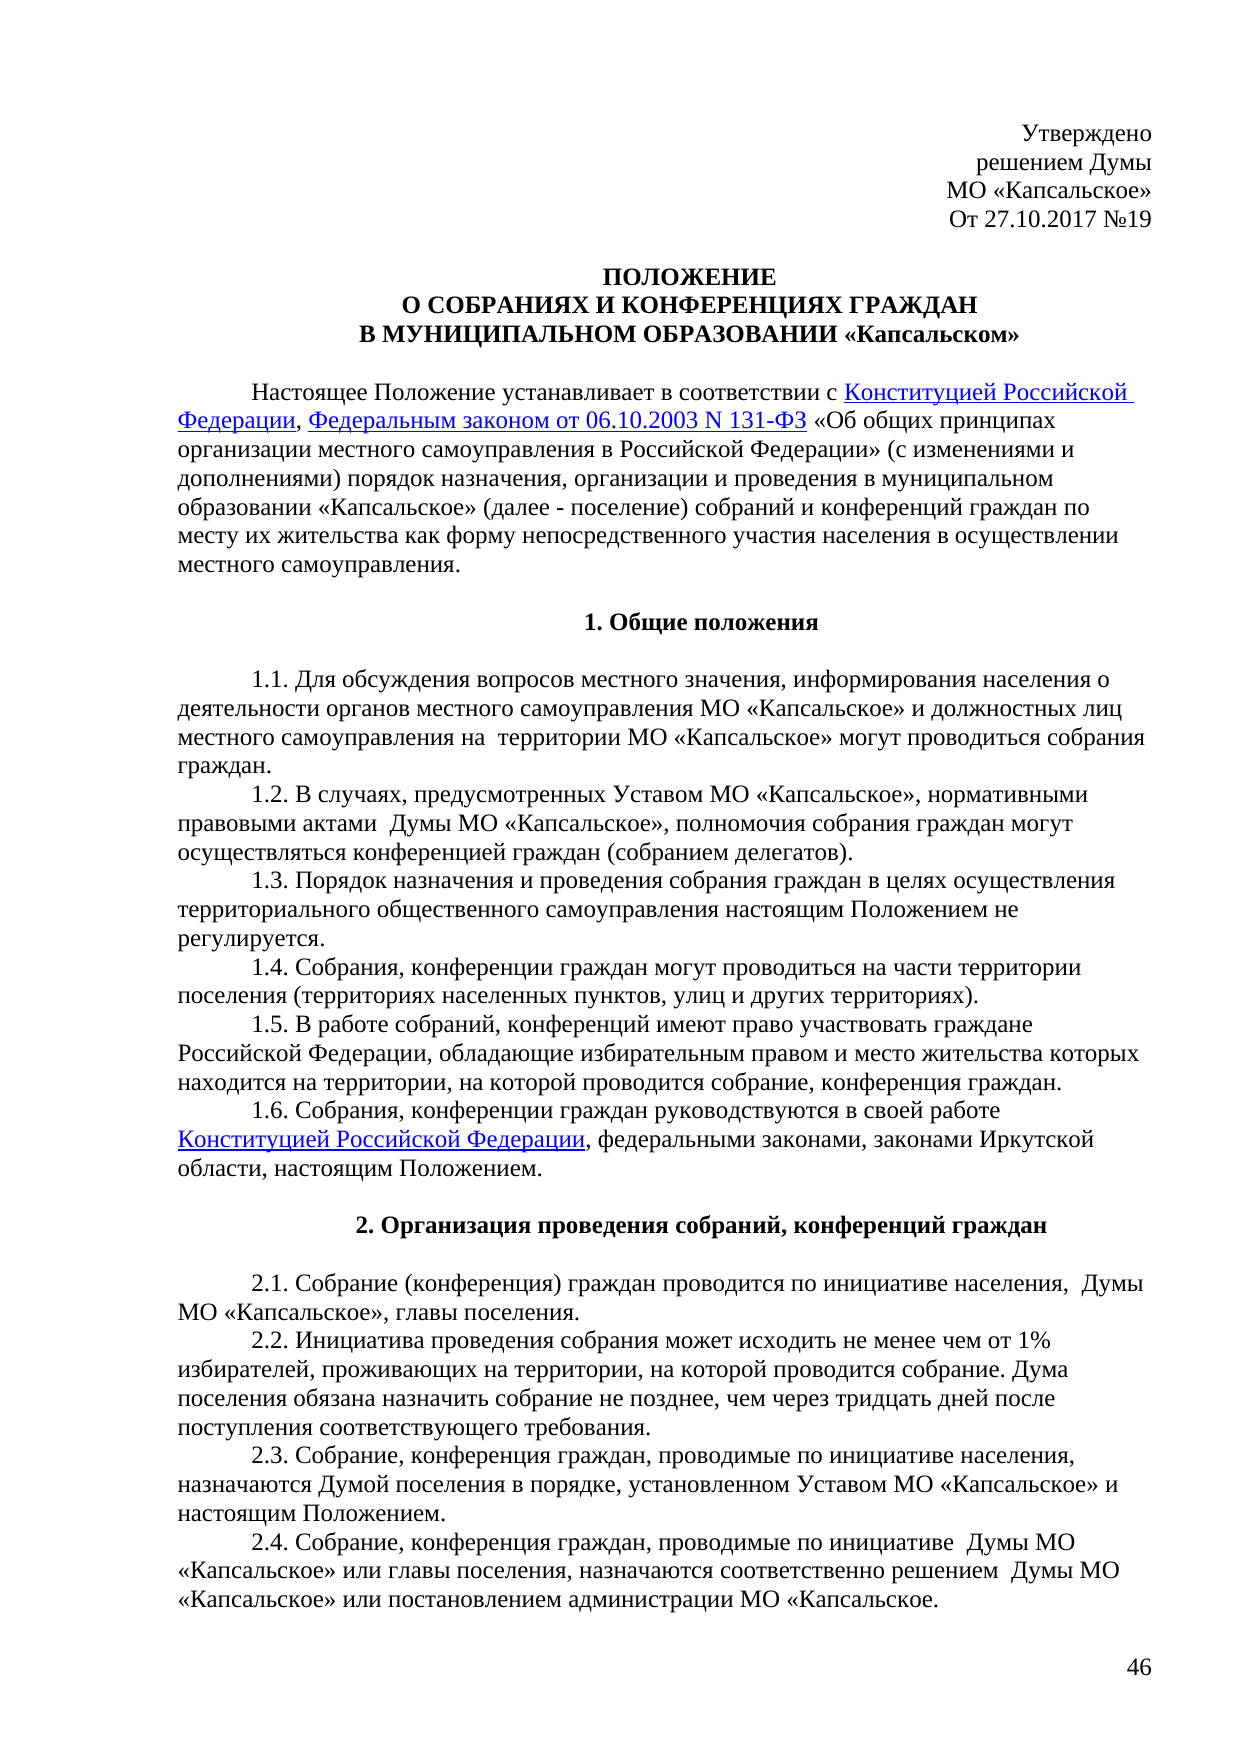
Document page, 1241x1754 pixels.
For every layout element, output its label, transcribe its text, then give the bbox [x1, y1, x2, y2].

text 2.3. Собрание, конференция граждан, проводимые по инициативе населения, назначаются Думой поселения в порядке, установленном Уставом МО «Капсальское» и настоящим Положением. [177, 1441, 1152, 1527]
text 1.2. В случаях, предусмотренных Уставом МО «Капсальское», нормативными правовыми актами Думы МО «Капсальское», полномочия собрания граждан могут осуществляться конференцией граждан (собранием делегатов). [177, 779, 1152, 866]
text 2.1. Собрание (конференция) граждан проводится по инициативе населения, Думы МО «Капсальское», главы поселения. [177, 1268, 1152, 1326]
text 1. Общие положения [177, 607, 1152, 636]
text МО «Капсальское» [227, 176, 1152, 204]
text Утверждено [227, 118, 1152, 147]
text решением Думы [227, 147, 1152, 176]
text 1.6. Собрания, конференции граждан руководствуются в своей работе Конституцией Российской Федерации, федеральными законами, законами Иркутской области, настоящим Положением. [177, 1096, 1152, 1182]
text 1.1. Для обсуждения вопросов местного значения, информирования населения о деятельности органов местного самоуправления МО «Капсальское» и должностных лиц местного самоуправления на территории МО «Капсальское» могут проводиться собрания граждан. [177, 664, 1152, 779]
text 1.3. Порядок назначения и проведения собрания граждан в целях осуществления территориального общественного самоуправления настоящим Положением не регулируется. [177, 866, 1152, 952]
text В МУНИЦИПАЛЬНОМ ОБРАЗОВАНИИ «Капсальском» [227, 319, 1152, 348]
text О СОБРАНИЯХ И КОНФЕРЕНЦИЯХ ГРАЖДАН [227, 291, 1152, 319]
text Настоящее Положение устанавливает в соответствии с Конституцией Российской Федерации, Федеральным законом от 06.10.2003 N 131-ФЗ «Об общих принципах организации местного самоуправления в Российской Федерации» (с изменениями и дополнениями) порядок назначения, организации и проведения в муниципальном образовании «Капсальское» (далее - поселение) собраний и конференций граждан по месту их жительства как форму непосредственного участия населения в осуществлении местного самоуправления. [177, 377, 1152, 578]
text 2. Организация проведения собраний, конференций граждан [177, 1211, 1152, 1239]
text 2.2. Инициатива проведения собрания может исходить не менее чем от 1% избирателей, проживающих на территории, на которой проводится собрание. Дума поселения обязана назначить собрание не позднее, чем через тридцать дней после поступления соответствующего требования. [177, 1326, 1152, 1441]
text 1.4. Собрания, конференции граждан могут проводиться на части территории поселения (территориях населенных пунктов, улиц и других территориях). [177, 952, 1152, 1009]
text ПОЛОЖЕНИЕ [227, 262, 1152, 291]
text 2.4. Собрание, конференция граждан, проводимые по инициативе Думы МО «Капсальское» или главы поселения, назначаются соответственно решением Думы МО «Капсальское» или постановлением администрации МО «Капсальское. [177, 1527, 1152, 1613]
text От 27.10.2017 №19 [227, 204, 1152, 233]
text 1.5. В работе собраний, конференций имеют право участвовать граждане Российской Федерации, обладающие избирательным правом и место жительства которых находится на территории, на которой проводится собрание, конференция граждан. [177, 1009, 1152, 1096]
